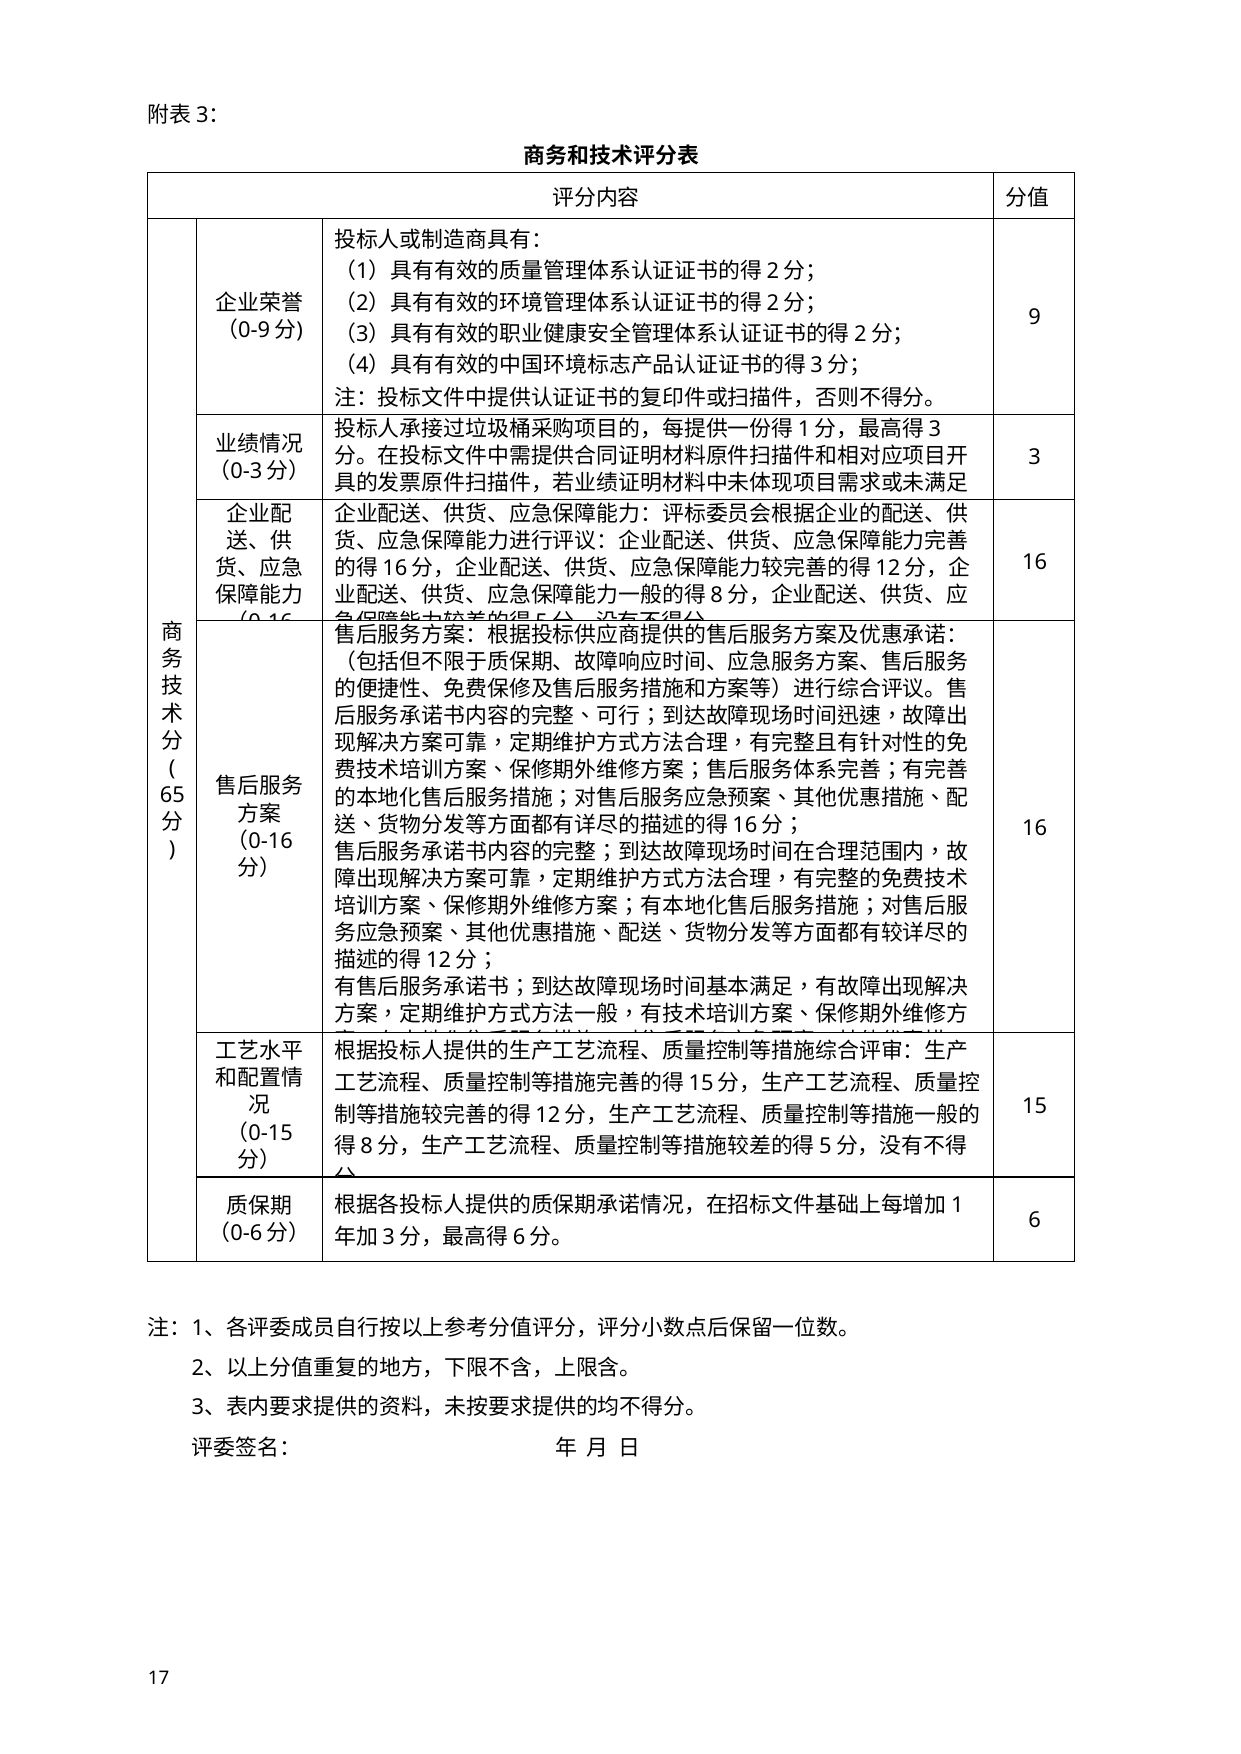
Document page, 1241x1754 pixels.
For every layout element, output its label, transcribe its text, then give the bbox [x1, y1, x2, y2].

table_cell 3 [994, 415, 1074, 498]
table_cell 质保期 （0-6分） [197, 1178, 322, 1261]
table_cell 16 [994, 500, 1074, 620]
table_cell 9 [994, 219, 1074, 414]
table_cell 投标人承接过垃圾桶采购项目的，每提供一份得1分，最高得3分。在投标文件中需提供合同证明材料原件扫描件和相对应项目开具的发票原件扫描件，若业绩证明材料中未体现项目需求或未满足以上要求的不得分。 [323, 415, 993, 498]
table_cell 商务技术分 (65分) [148, 219, 196, 1261]
table_cell 工艺水平和配置情况 （0-15分） [197, 1033, 322, 1176]
table_cell 6 [994, 1178, 1074, 1261]
text 3、表内要求提供的资料，未按要求提供的均不得分。 [148, 1383, 1075, 1422]
text 评委签名： 年 月 日 [148, 1422, 1075, 1464]
table_cell 售后服务方案：根据投标供应商提供的售后服务方案及优惠承诺：（包括但不限于质保期、故障响应时间、应急服务方案、售后服务的便捷性、免费保修及售后服务措施和方案等）进行综合评议。售后服务承诺书内容的完整、可行；到达故障现场时间迅速，故障出现解决方案可靠，定期维护方式方法合理，有完整且有针对性的免费技术培训方案、保修期外维修方案；售后服务体系完善；有完善的本地化售后服务措施；对售后服务应急预案、其他优惠措施、配送、货物分发等方面都有详尽的描述的得16分； 售后服务承诺书内容的完整；到达故障现场时间在合理范围内，故障出现解决方案可靠，定期维护方式方法合理，有完整的免费技术培训方案、保修期外维修方案；有本地化售后服务措施；对售后服务应急预案、其他优惠措施、配送、货物分发等方面都有较详尽的描述的得12分； 有售后服务承诺书；到达故障现场时间基本满足，有故障出现解决方案，定期维护方式方法一般，有技术培训方案、保修期外维修方案；有本地化售后服务措施；对售后服务应急预案、其他优惠措施、配送、货物分发等方面中的部分内容描述均一般的得8分；没有不得分。 [323, 621, 993, 1032]
table_cell 企业荣誉 （0-9分) [197, 219, 322, 414]
text 2、以上分值重复的地方，下限不含，上限含。 [148, 1343, 1075, 1383]
table_cell 业绩情况 （0-3分） [197, 415, 322, 498]
text 商务和技术评分表 [148, 131, 1075, 172]
text 附表3： [148, 89, 1075, 131]
table_cell 投标人或制造商具有： 具有有效的质量管理体系认证证书的得2分； 具有有效的环境管理体系认证证书的得2分； 具有有效的职业健康安全管理体系认证证书的得2分； （4）具有有效的中国环境标志产品认证证书的得3分； 注：投标文件中提供认证证书的复印件或扫描件，否则不得分。 [323, 219, 993, 414]
table_header 分值 [994, 173, 1074, 218]
table_cell 15 [994, 1033, 1074, 1176]
table_cell 根据投标人提供的生产工艺流程、质量控制等措施综合评审：生产工艺流程、质量控制等措施完善的得15分，生产工艺流程、质量控制等措施较完善的得12分，生产工艺流程、质量控制等措施一般的得8分，生产工艺流程、质量控制等措施较差的得5分，没有不得分。 [323, 1033, 993, 1176]
table_cell 根据各投标人提供的质保期承诺情况，在招标文件基础上每增加1年加3分，最高得6分。 [323, 1178, 993, 1261]
table_cell 售后服务方案 （0-16分） [197, 621, 322, 1032]
table_cell 企业配送、供货、应急保障能力：评标委员会根据企业的配送、供货、应急保障能力进行评议：企业配送、供货、应急保障能力完善的得16分，企业配送、供货、应急保障能力较完善的得12分，企业配送、供货、应急保障能力一般的得8分，企业配送、供货、应急保障能力较差的得5分，没有不得分。 [323, 500, 993, 620]
text 注：1、各评委成员自行按以上参考分值评分，评分小数点后保留一位数。 [148, 1304, 1075, 1343]
table_header 评分内容 [148, 173, 993, 218]
table_cell 16 [994, 621, 1074, 1032]
table_cell 企业配送、供货、应急保障能力 （0-16分） [197, 500, 322, 620]
